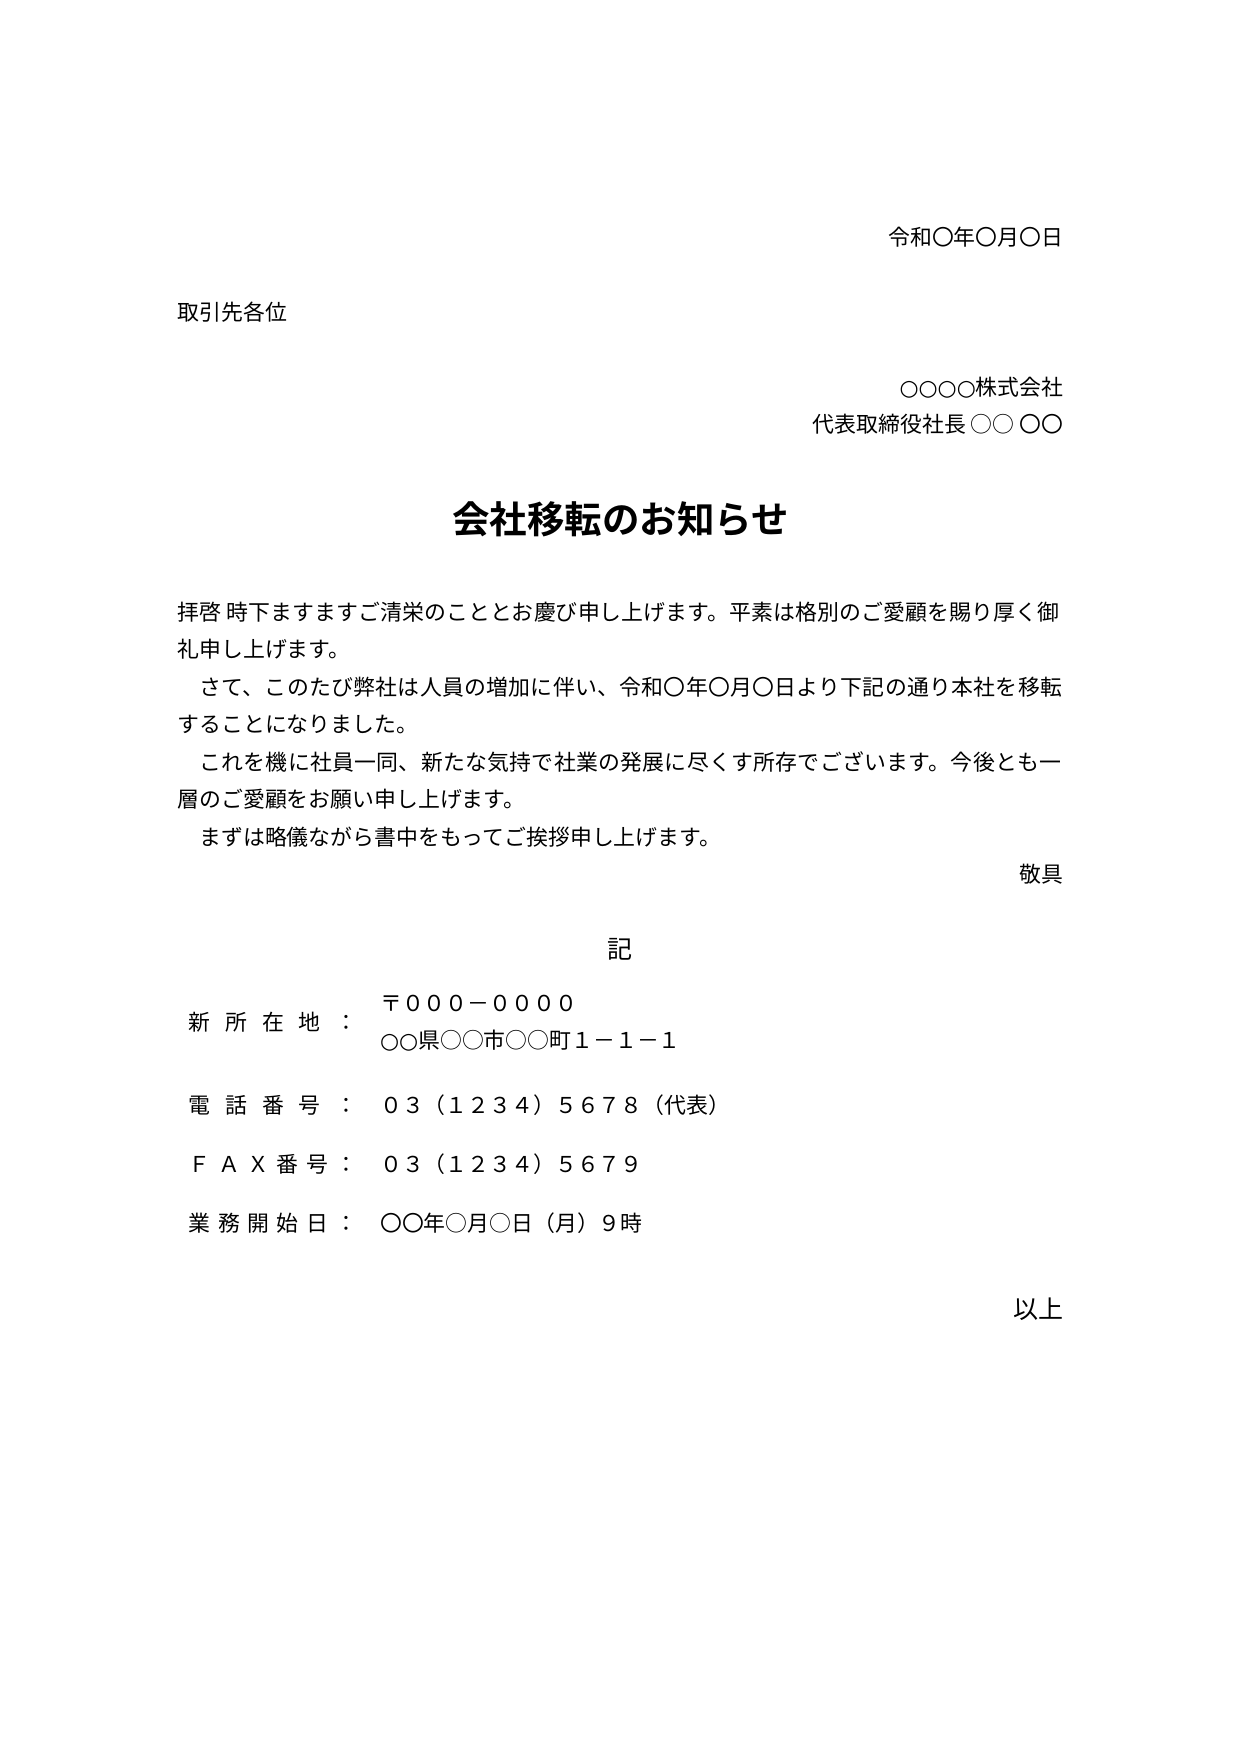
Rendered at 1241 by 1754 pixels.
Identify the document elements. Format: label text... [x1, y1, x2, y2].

table_cell 電話番号： [177, 1074, 369, 1133]
table_cell 〇〇年○月○日（月）９時 [369, 1192, 1062, 1251]
text 令和〇年〇月〇日 [177, 217, 1063, 254]
table_cell ＦＡＸ番号： [177, 1133, 369, 1192]
text 代表取締役社長 ○○ 〇〇 [177, 404, 1063, 442]
table_header 〒０００－００００ ○○県○○市○○町１－１－１ [369, 967, 1062, 1074]
text 会社移転のお知らせ [177, 479, 1063, 554]
table_cell 業務開始日： [177, 1192, 369, 1251]
text 敬具 [177, 854, 1063, 892]
text 取引先各位 [177, 292, 1063, 329]
text まずは略儀ながら書中をもってご挨拶申し上げます。 [177, 817, 1063, 854]
table_cell ０３（１２３４）５６７８（代表） [369, 1074, 1062, 1133]
table_header 新所在地： [177, 967, 369, 1074]
text 以上 [177, 1289, 1063, 1326]
text 記 [177, 929, 1063, 967]
text 拝啓 時下ますますご清栄のこととお慶び申し上げます。平素は格別のご愛顧を賜り厚く御礼申し上げます。 [177, 592, 1063, 667]
text さて、このたび弊社は人員の増加に伴い、令和〇年〇月〇日より下記の通り本社を移転することになりました。 [177, 667, 1063, 742]
text これを機に社員一同、新たな気持で社業の発展に尽くす所存でございます。今後とも一層のご愛顧をお願い申し上げます。 [177, 742, 1063, 817]
text ○○○○株式会社 [177, 367, 1063, 404]
table_cell ０３（１２３４）５６７９ [369, 1133, 1062, 1192]
